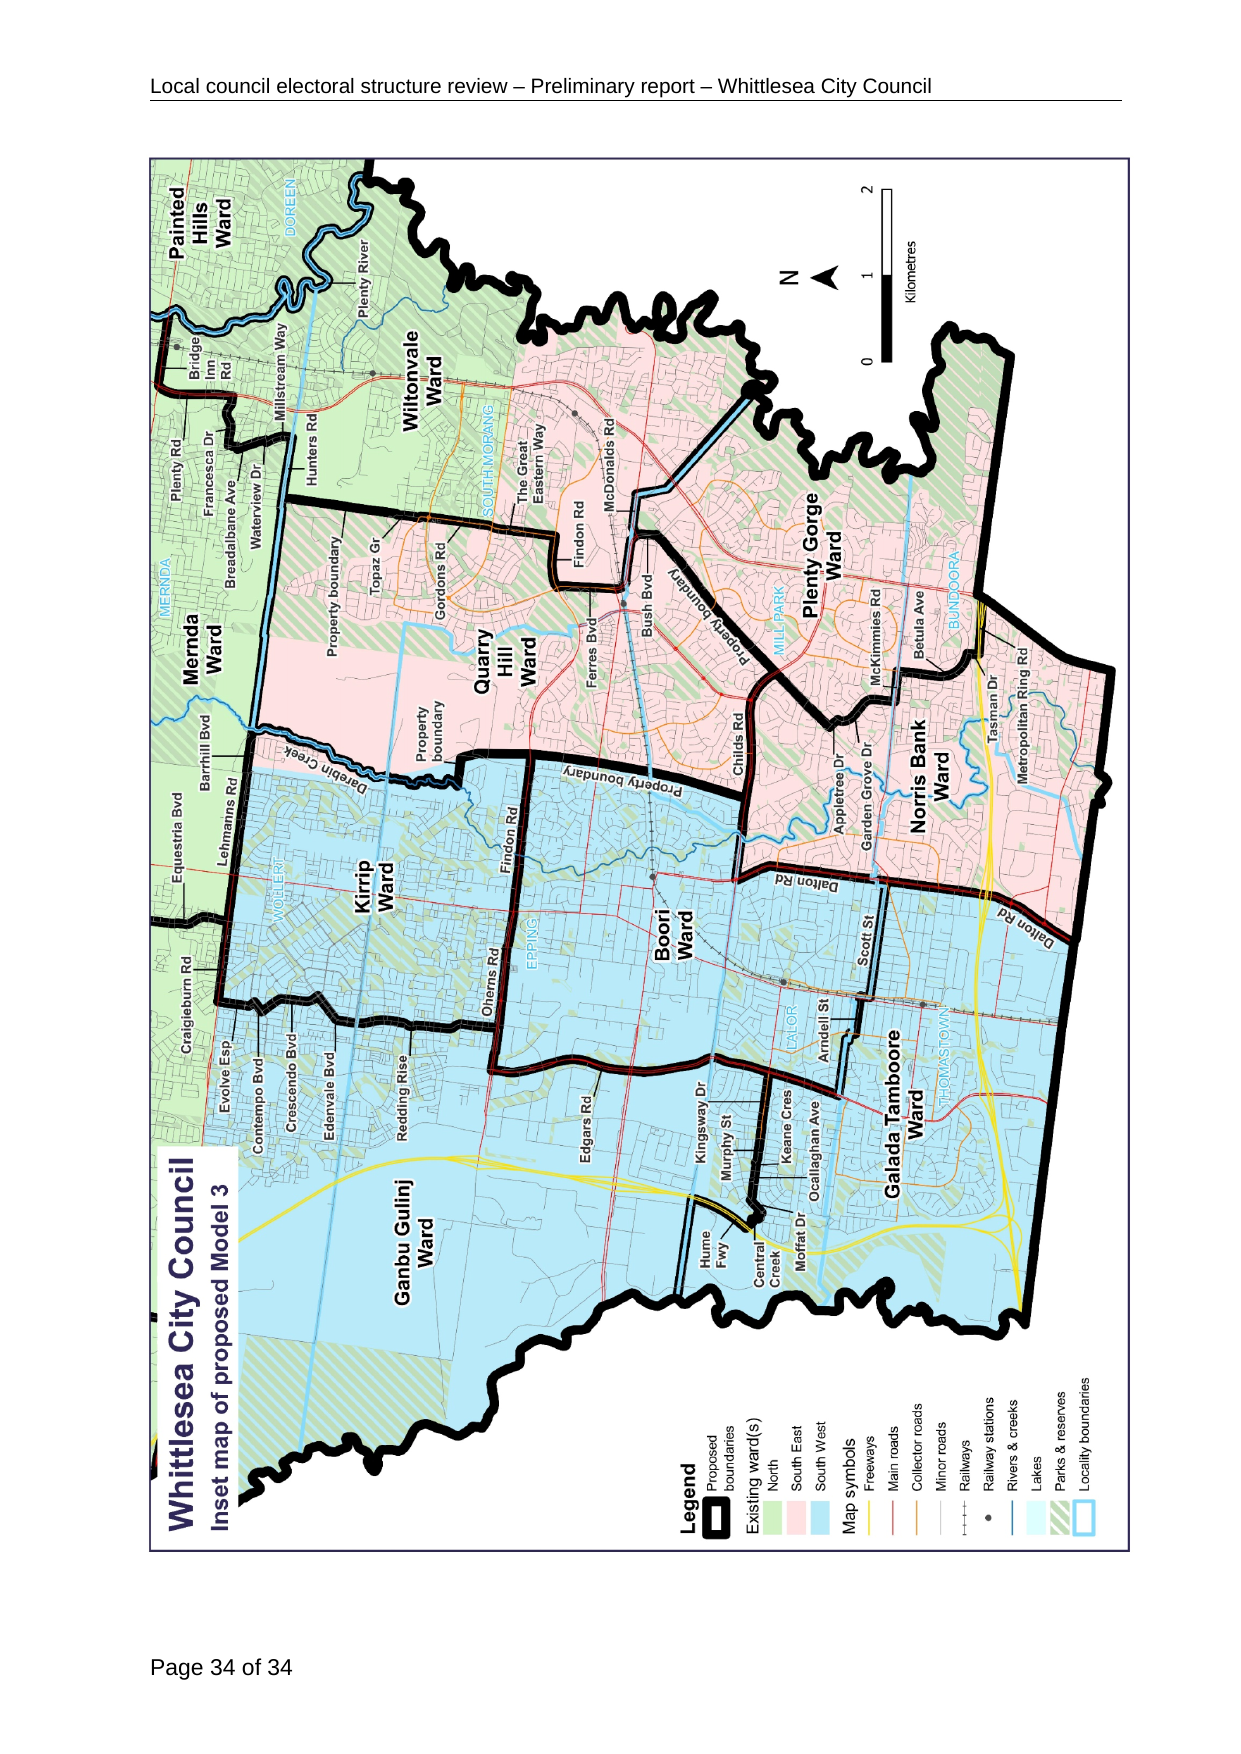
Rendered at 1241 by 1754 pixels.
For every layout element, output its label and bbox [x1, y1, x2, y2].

picture [139, 147, 1140, 1563]
